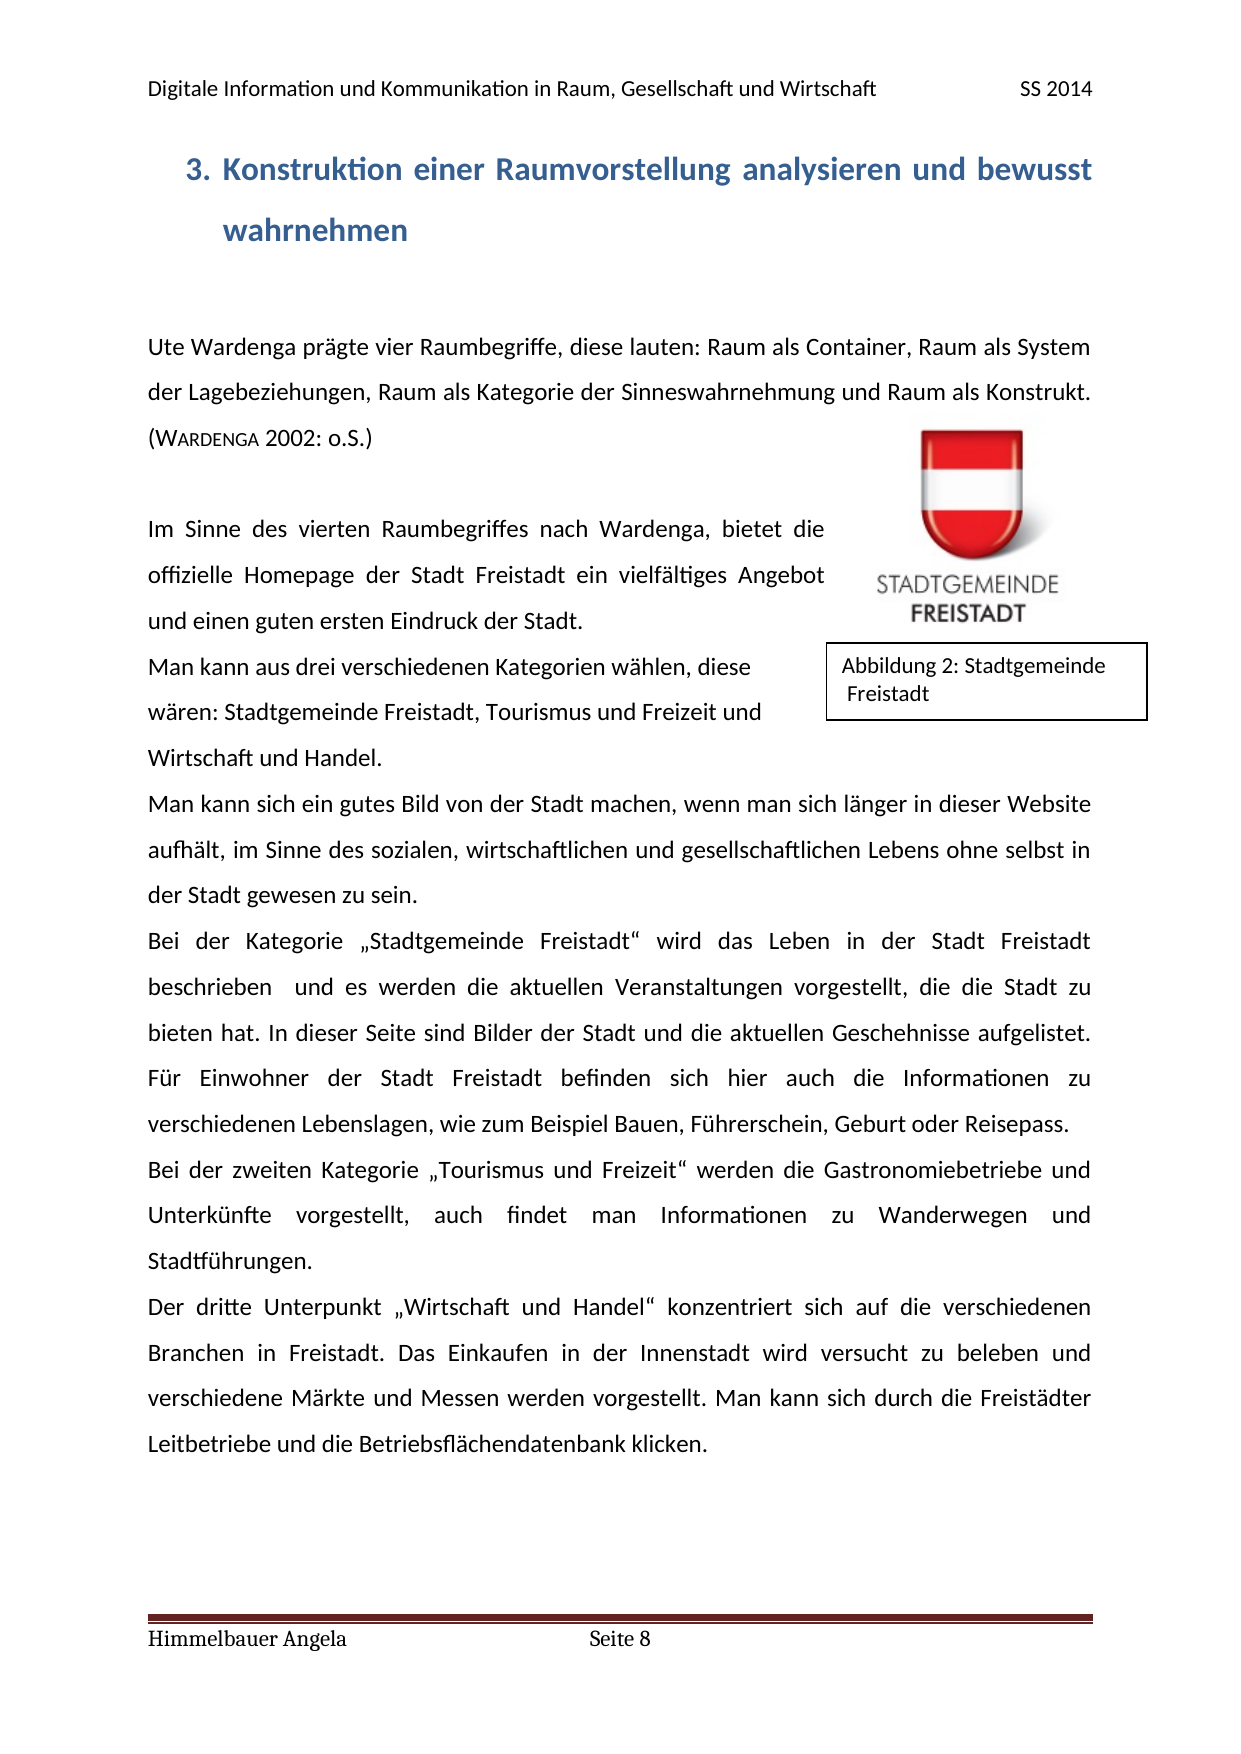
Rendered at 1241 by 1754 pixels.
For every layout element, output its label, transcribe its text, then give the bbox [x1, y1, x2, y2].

text Ute Wardenga prägte vier Raumbegriffe, diese lauten: Raum als Container, Raum als System der Lagebeziehungen, Raum als Kategorie der Sinneswahrnehmung und Raum als Konstrukt. (Wardenga 2002: o.S.) [148, 331, 1093, 453]
text Man kann aus drei verschiedenen Kategorien wählen, diese [148, 651, 826, 681]
picture [843, 413, 1094, 632]
text Im Sinne des vierten Raumbegriffes nach Wardenga, bietet die offizielle Homepage der Stadt Freistadt ein vielfältiges Angebot und einen guten ersten Eindruck der Stadt. [148, 514, 1093, 636]
text Bei der Kategorie „Stadtgemeinde Freistadt“ wird das Leben in der Stadt Freistadt beschrieben und es werden die aktuellen Veranstaltungen vorgestellt, die die Stadt zu bieten hat. In dieser Seite sind Bilder der Stadt und die aktuellen Geschehnisse aufgelistet. Für Einwohner der Stadt Freistadt befinden sich hier auch die Informationen zu verschiedenen Lebenslagen, wie zum Beispiel Bauen, Führerschein, Geburt oder Reisepass. [148, 925, 1093, 1139]
text Man kann sich ein gutes Bild von der Stadt machen, wenn man sich länger in dieser Website aufhält, im Sinne des sozialen, wirtschaftlichen und gesellschaftlichen Lebens ohne selbst in der Stadt gewesen zu sein. [148, 788, 1093, 910]
text wären: Stadtgemeinde Freistadt, Tourismus und Freizeit und [148, 697, 1093, 727]
text Wirtschaft und Handel. [148, 742, 1093, 773]
text Der dritte Unterpunkt „Wirtschaft und Handel“ konzentriert sich auf die verschiedenen Branchen in Freistadt. Das Einkaufen in der Innenstadt wird versucht zu beleben und verschiedene Märkte und Messen werden vorgestellt. Man kann sich durch die Freistädter Leitbetriebe und die Betriebsflächendatenbank klicken. [148, 1291, 1093, 1459]
text Bei der zweiten Kategorie „Tourismus und Freizeit“ werden die Gastronomiebetriebe und Unterkünfte vorgestellt, auch findet man Informationen zu Wanderwegen und Stadtführungen. [148, 1154, 1093, 1276]
list Konstruktion einer Raumvorstellung analysieren und bewusst wahrnehmen [185, 148, 1093, 249]
